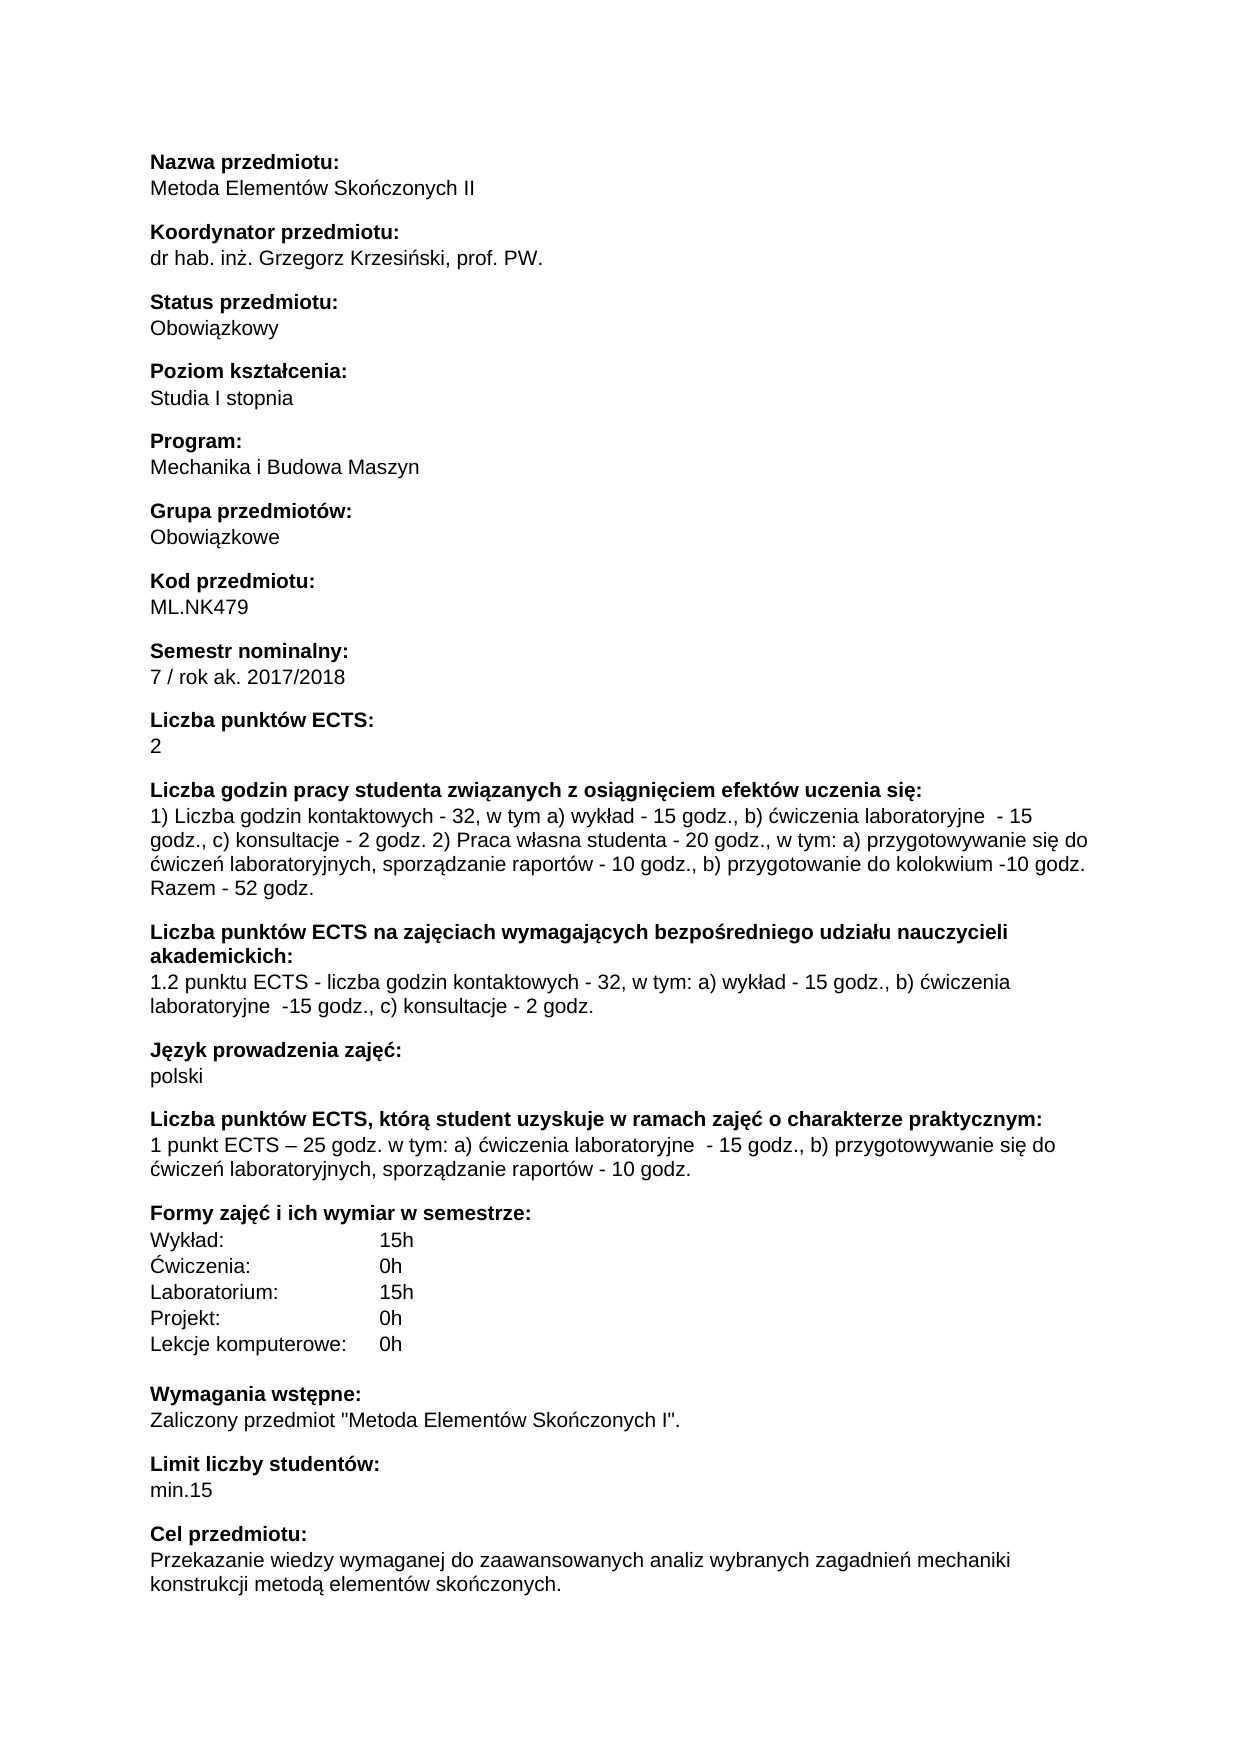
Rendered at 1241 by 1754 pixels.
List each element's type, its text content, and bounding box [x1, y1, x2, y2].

text Język prowadzenia zajęć: [150, 1037, 1090, 1061]
text Grupa przedmiotów: [150, 499, 1090, 523]
text Przekazanie wiedzy wymaganej do zaawansowanych analiz wybranych zagadnień mechaniki konstrukcji metodą elementów skończonych. [150, 1547, 1090, 1595]
text Status przedmiotu: [150, 289, 1090, 313]
text min.15 [150, 1478, 1090, 1502]
table_cell 15h [369, 1278, 597, 1304]
table_cell 0h [369, 1252, 597, 1278]
text Liczba punktów ECTS: [150, 708, 1090, 732]
table_cell 0h [369, 1304, 597, 1330]
text Poziom kształcenia: [150, 359, 1090, 383]
text Liczba godzin pracy studenta związanych z osiągnięciem efektów uczenia się: [150, 778, 1090, 802]
text Koordynator przedmiotu: [150, 220, 1090, 244]
text Program: [150, 429, 1090, 453]
text Formy zajęć i ich wymiar w semestrze: [150, 1201, 1090, 1225]
text 1 punkt ECTS – 25 godz. w tym: a) ćwiczenia laboratoryjne - 15 godz., b) przygotowywanie się do ćwiczeń laboratoryjnych, sporządzanie raportów - 10 godz. [150, 1133, 1090, 1181]
text Semestr nominalny: [150, 638, 1090, 662]
text polski [150, 1063, 1090, 1087]
text Limit liczby studentów: [150, 1452, 1090, 1476]
text Kod przedmiotu: [150, 569, 1090, 593]
text Obowiązkowe [150, 525, 1090, 549]
text Metoda Elementów Skończonych II [150, 176, 1090, 200]
text 1) Liczba godzin kontaktowych - 32, w tym a) wykład - 15 godz., b) ćwiczenia laboratoryjne - 15 godz., c) konsultacje - 2 godz. 2) Praca własna studenta - 20 godz., w tym: a) przygotowywanie się do ćwiczeń laboratoryjnych, sporządzanie raportów - 10 godz., b) przygotowanie do kolokwium -10 godz. Razem - 52 godz. [150, 804, 1090, 900]
table_cell Projekt: [140, 1306, 367, 1330]
text 7 / rok ak. 2017/2018 [150, 664, 1090, 688]
text Mechanika i Budowa Maszyn [150, 455, 1090, 479]
text Nazwa przedmiotu: [150, 150, 1090, 174]
table_cell 0h [369, 1330, 597, 1356]
table_cell Lekcje komputerowe: [140, 1332, 367, 1356]
text Studia I stopnia [150, 385, 1090, 409]
text Liczba punktów ECTS, którą student uzyskuje w ramach zajęć o charakterze praktycznym: [150, 1107, 1090, 1131]
text dr hab. inż. Grzegorz Krzesiński, prof. PW. [150, 246, 1090, 270]
text Obowiązkowy [150, 316, 1090, 339]
text Zaliczony przedmiot "Metoda Elementów Skończonych I". [150, 1408, 1090, 1432]
text ML.NK479 [150, 595, 1090, 619]
table_cell Laboratorium: [140, 1280, 367, 1304]
table_cell Ćwiczenia: [140, 1254, 367, 1278]
table_header Wykład: [140, 1228, 367, 1252]
table_header 15h [369, 1228, 597, 1252]
text 2 [150, 734, 1090, 758]
text Liczba punktów ECTS na zajęciach wymagających bezpośredniego udziału nauczycieli akademickich: [150, 920, 1090, 968]
text Cel przedmiotu: [150, 1521, 1090, 1545]
text 1.2 punktu ECTS - liczba godzin kontaktowych - 32, w tym: a) wykład - 15 godz., b) ćwiczenia laboratoryjne -15 godz., c) konsultacje - 2 godz. [150, 970, 1090, 1018]
text Wymagania wstępne: [150, 1382, 1090, 1406]
